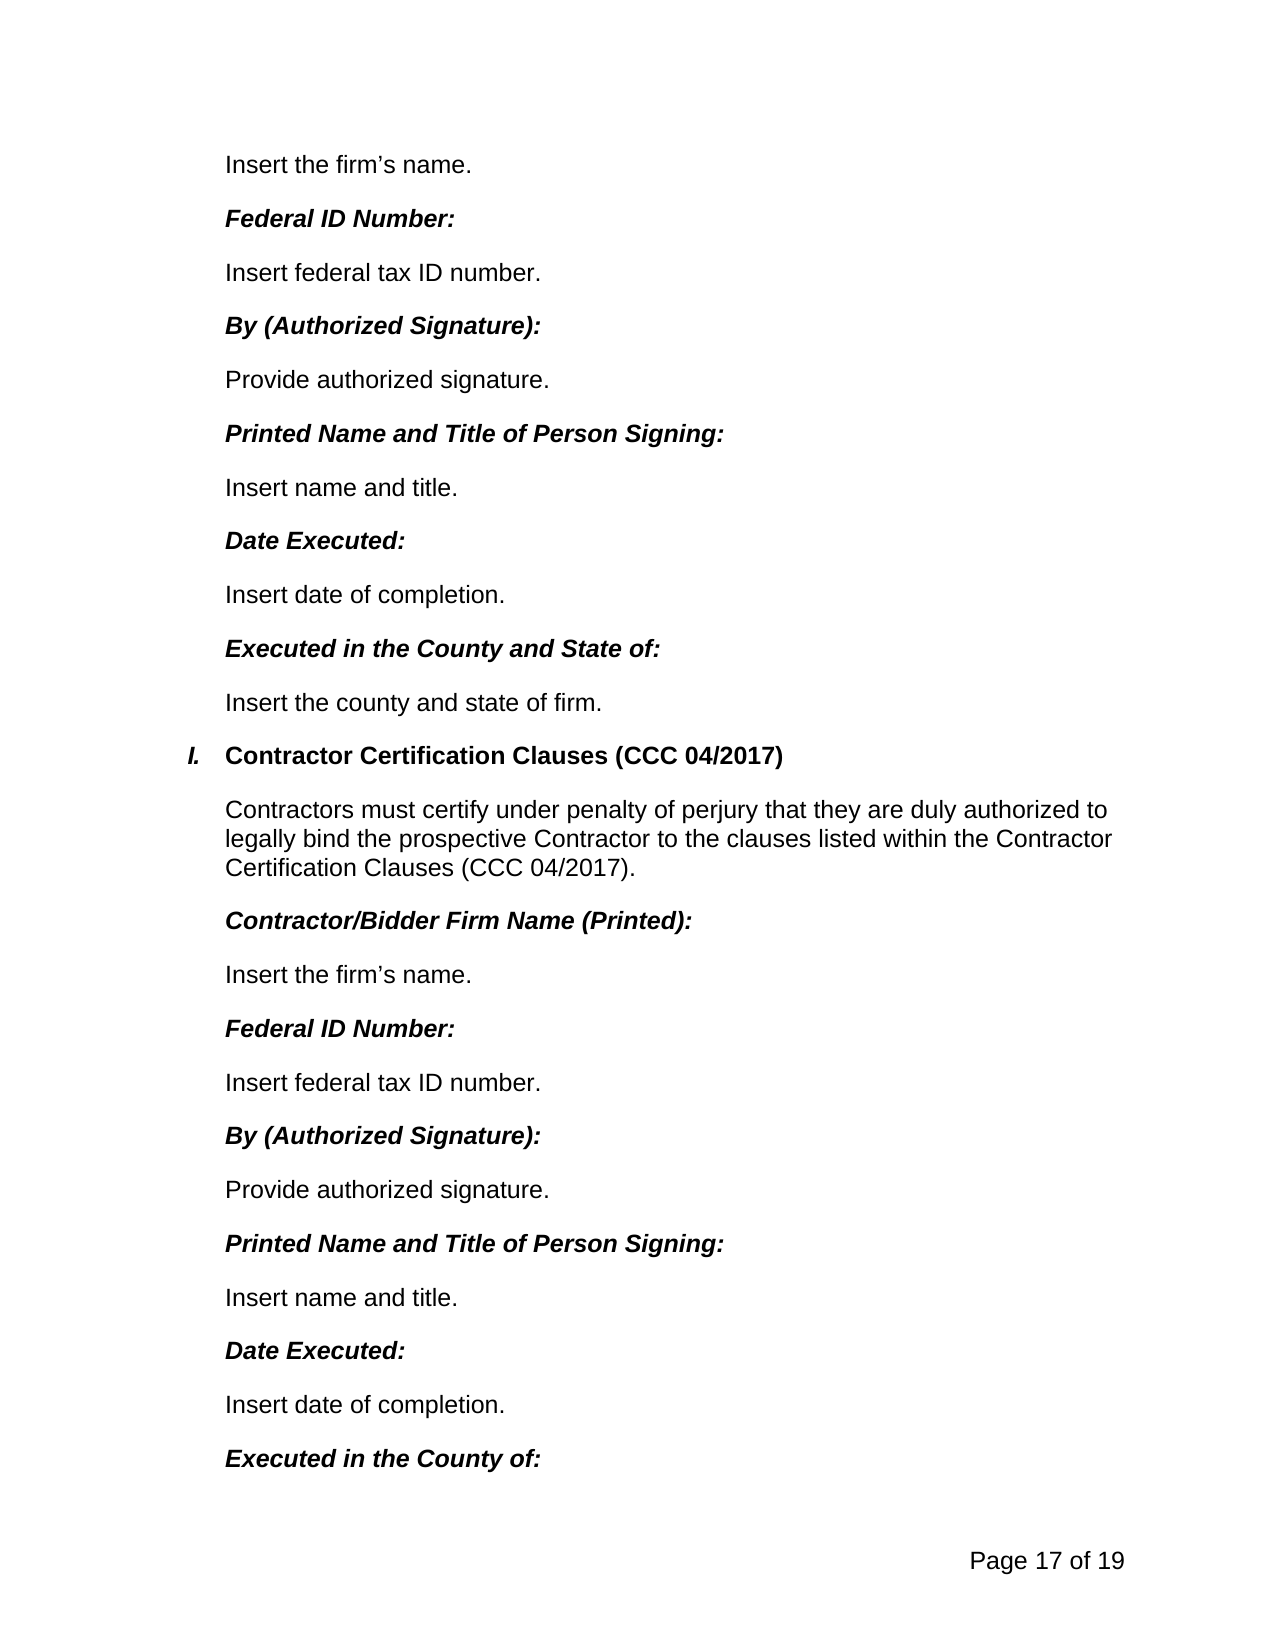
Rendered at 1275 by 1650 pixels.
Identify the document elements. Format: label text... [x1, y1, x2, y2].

text Insert date of completion. [150, 580, 1125, 609]
subtitle Contractor/Bidder Firm Name (Printed): [150, 906, 1125, 935]
subtitle Printed Name and Title of Person Signing: [150, 419, 1125, 447]
text Contractors must certify under penalty of perjury that they are duly authorized to legally bind the prospective Contractor to the clauses listed within the Contractor Certification Clauses (CCC 04/2017). [225, 795, 1125, 881]
subtitle By (Authorized Signature): [150, 1121, 1125, 1150]
text Insert the county and state of firm. [150, 687, 1125, 716]
subtitle Date Executed: [150, 526, 1125, 555]
subtitle Date Executed: [150, 1336, 1125, 1365]
subtitle Printed Name and Title of Person Signing: [150, 1229, 1125, 1257]
subtitle Executed in the County of: [150, 1444, 1125, 1472]
subtitle Federal ID Number: [150, 1014, 1125, 1042]
text Provide authorized signature. [150, 1175, 1125, 1204]
subtitle Federal ID Number: [150, 204, 1125, 232]
text Insert name and title. [150, 1282, 1125, 1311]
text Insert the firm’s name. [150, 960, 1125, 989]
text Insert the firm’s name. [150, 150, 1125, 179]
text Insert federal tax ID number. [150, 257, 1125, 286]
text Provide authorized signature. [150, 365, 1125, 394]
subtitle By (Authorized Signature): [150, 311, 1125, 340]
text Insert federal tax ID number. [150, 1067, 1125, 1096]
text Insert name and title. [150, 472, 1125, 501]
subtitle Executed in the County and State of: [150, 634, 1125, 662]
subtitle Contractor Certification Clauses (CCC 04/2017) [187, 741, 1125, 770]
text Insert date of completion. [150, 1390, 1125, 1419]
